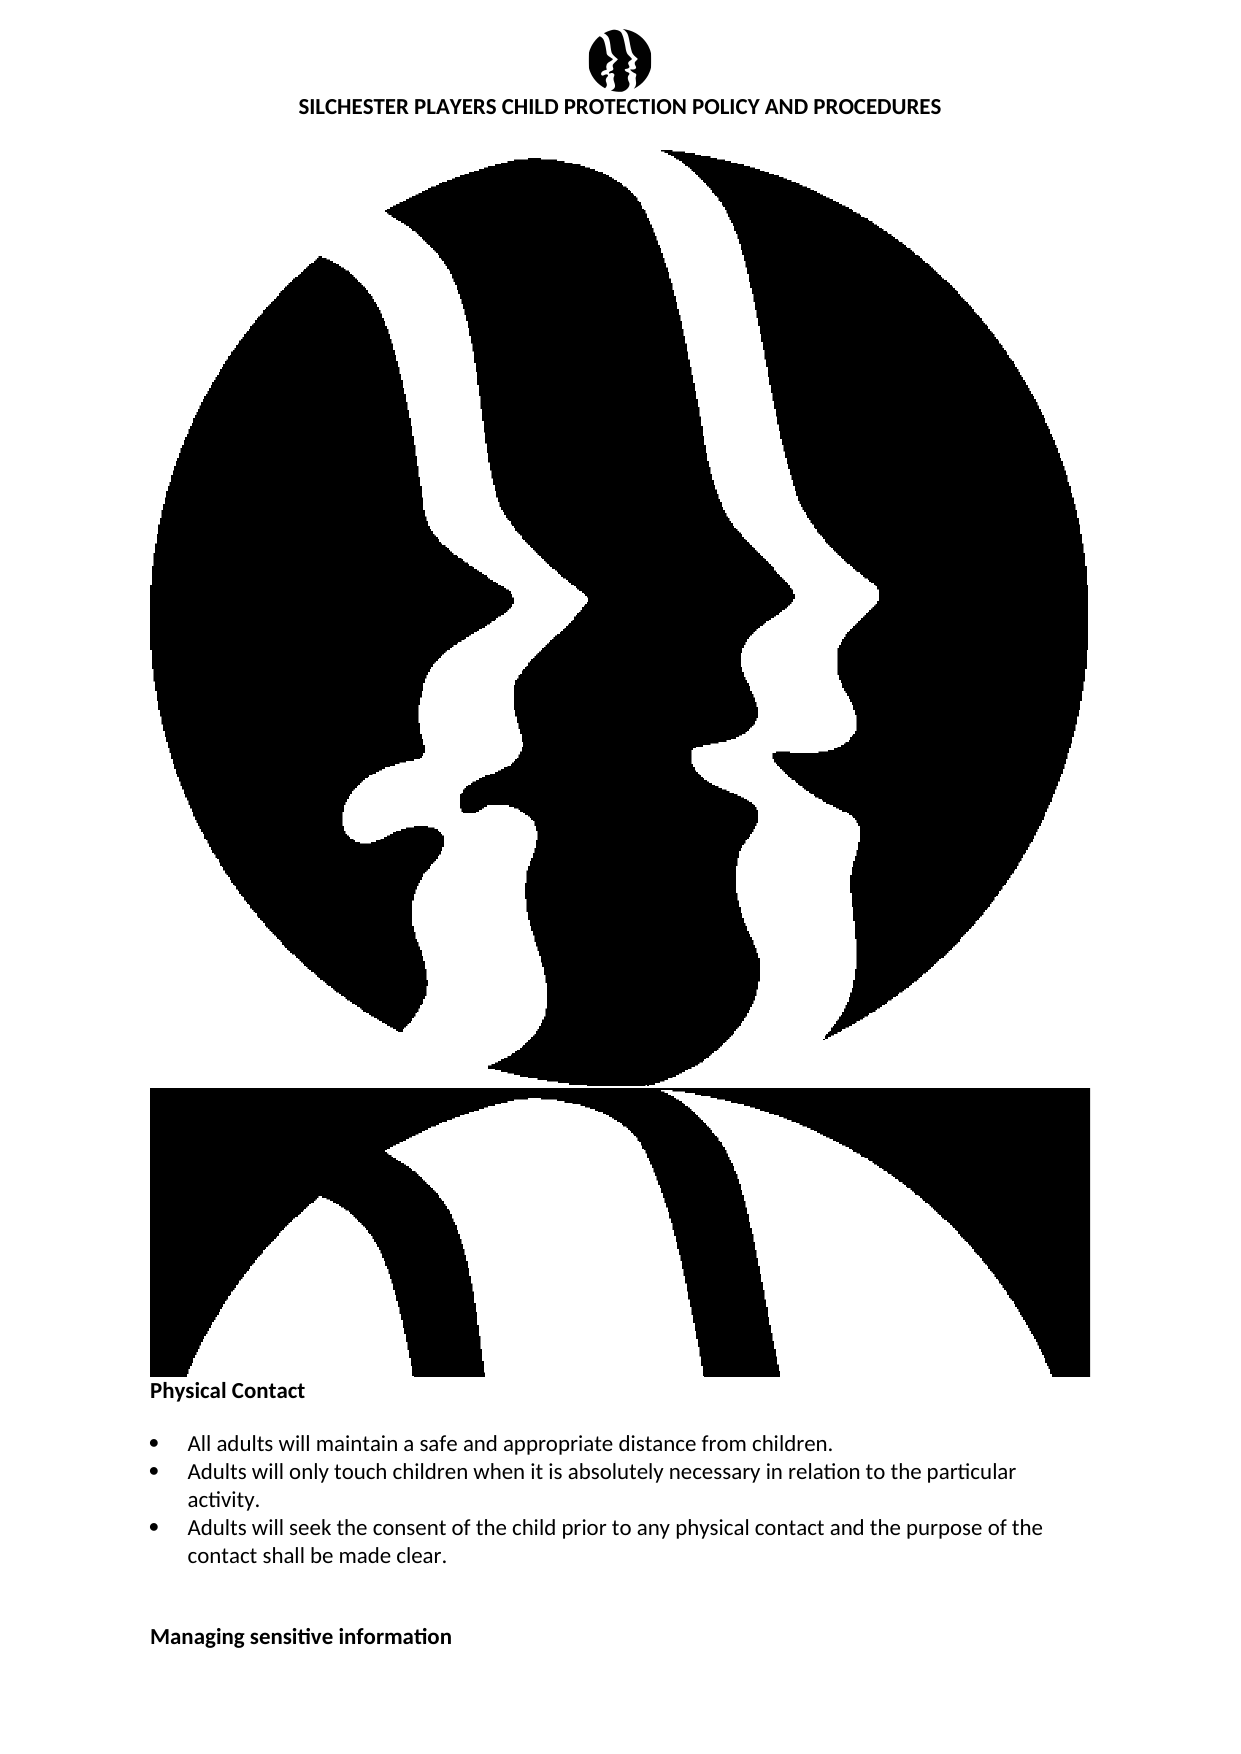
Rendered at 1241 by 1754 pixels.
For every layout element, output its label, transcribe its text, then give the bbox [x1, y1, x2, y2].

picture [150, 148, 1091, 1377]
picture [588, 29, 652, 92]
list All adults will maintain a safe and appropriate distance from children. [150, 1429, 1090, 1457]
text Physical Contact [150, 1377, 1090, 1404]
list Adults will seek the consent of the child prior to any physical contact and the purpose of the contact shall be made clear. [150, 1513, 1090, 1569]
text Managing sensitive information [150, 1622, 1090, 1650]
list Adults will only touch children when it is absolutely necessary in relation to the particular activity. [150, 1457, 1090, 1513]
